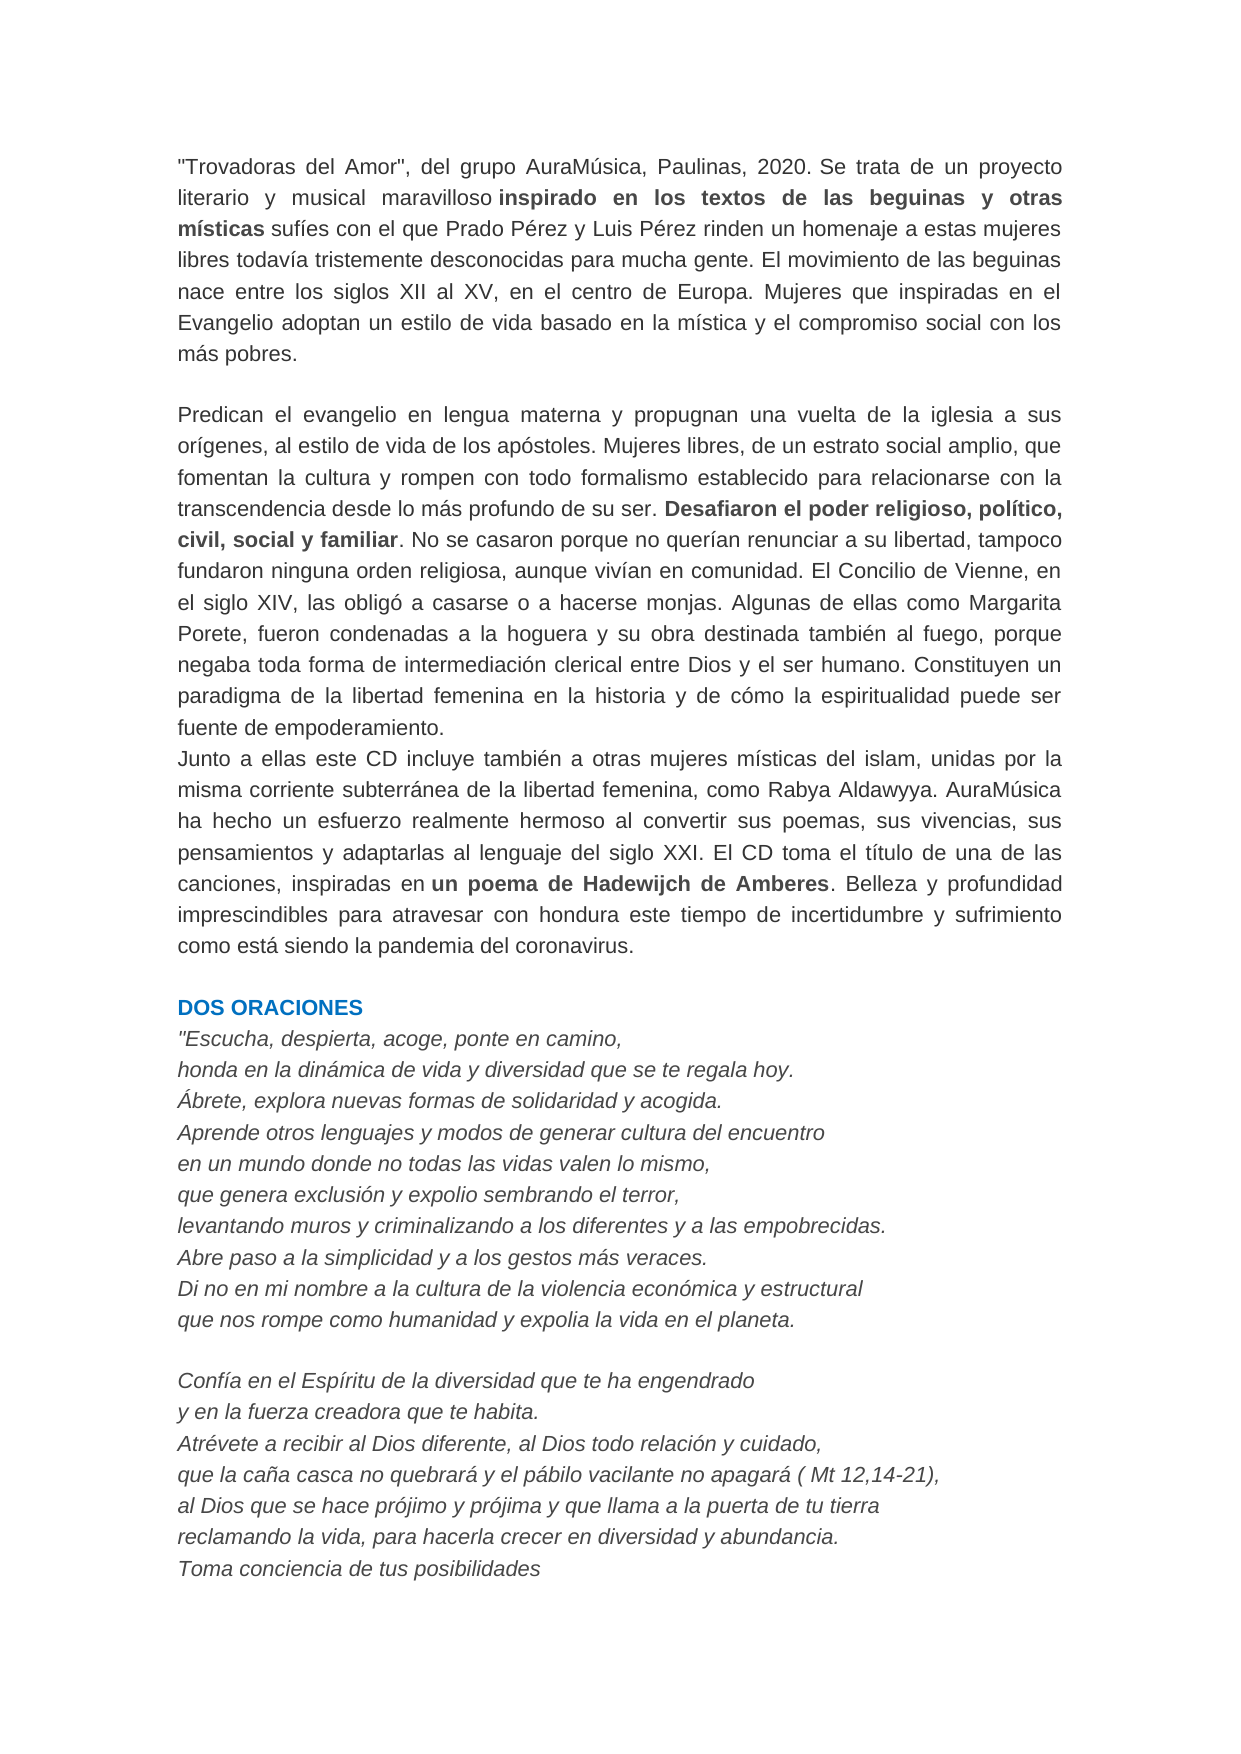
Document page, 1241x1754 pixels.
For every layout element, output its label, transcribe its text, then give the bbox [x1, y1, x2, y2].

text Aprende otros lenguajes y modos de generar cultura del encuentro [177, 1113, 1063, 1145]
text "Trovadoras del Amor", del grupo AuraMúsica, Paulinas, 2020. Se trata de un proyecto literario y musical maravilloso inspirado en los textos de las beguinas y otras místicas sufíes con el que Prado Pérez y Luis Pérez rinden un homenaje a estas mujeres libres todavía tristemente desconocidas para mucha gente. El movimiento de las beguinas nace entre los siglos XII al XV, en el centro de Europa. Mujeres que inspiradas en el Evangelio adoptan un estilo de vida basado en la mística y el compromiso social con los más pobres. [177, 148, 1063, 366]
text reclamando la vida, para hacerla crecer en diversidad y abundancia. [177, 1518, 1063, 1549]
text Predican el evangelio en lengua materna y propugnan una vuelta de la iglesia a sus orígenes, al estilo de vida de los apóstoles. Mujeres libres, de un estrato social amplio, que fomentan la cultura y rompen con todo formalismo establecido para relacionarse con la transcendencia desde lo más profundo de su ser. Desafiaron el poder religioso, político, civil, social y familiar. No se casaron porque no querían renunciar a su libertad, tampoco fundaron ninguna orden religiosa, aunque vivían en comunidad. El Concilio de Vienne, en el siglo XIV, las obligó a casarse o a hacerse monjas. Algunas de ellas como Margarita Porete, fueron condenadas a la hoguera y su obra destinada también al fuego, porque negaba toda forma de intermediación clerical entre Dios y el ser humano. Constituyen un paradigma de la libertad femenina en la historia y de cómo la espiritualidad puede ser fuente de empoderamiento. [177, 396, 1063, 740]
text en un mundo donde no todas las vidas valen lo mismo, [177, 1145, 1063, 1176]
text Toma conciencia de tus posibilidades [177, 1549, 1063, 1581]
text Ábrete, explora nuevas formas de solidaridad y acogida. [177, 1082, 1063, 1113]
text que genera exclusión y expolio sembrando el terror, [177, 1176, 1063, 1207]
text Abre paso a la simplicidad y a los gestos más veraces. [177, 1238, 1063, 1270]
text Di no en mi nombre a la cultura de la violencia económica y estructural [177, 1270, 1063, 1301]
text al Dios que se hace prójimo y prójima y que llama a la puerta de tu tierra [177, 1487, 1063, 1518]
text Atrévete a recibir al Dios diferente, al Dios todo relación y cuidado, [177, 1424, 1063, 1456]
text "Escucha, despierta, acoge, ponte en camino, [177, 1020, 1063, 1051]
text honda en la dinámica de vida y diversidad que se te regala hoy. [177, 1051, 1063, 1082]
text que la caña casca no quebrará y el pábilo vacilante no apagará ( Mt 12,14-21), [177, 1456, 1063, 1487]
text Confía en el Espíritu de la diversidad que te ha engendrado [177, 1362, 1063, 1393]
text DOS ORACIONES [177, 988, 1063, 1020]
text y en la fuerza creadora que te habita. [177, 1393, 1063, 1424]
text Junto a ellas este CD incluye también a otras mujeres místicas del islam, unidas por la misma corriente subterránea de la libertad femenina, como Rabya Aldawyya. AuraMúsica ha hecho un esfuerzo realmente hermoso al convertir sus poemas, sus vivencias, sus pensamientos y adaptarlas al lenguaje del siglo XXI. El CD toma el título de una de las canciones, inspiradas en un poema de Hadewijch de Amberes. Belleza y profundidad imprescindibles para atravesar con hondura este tiempo de incertidumbre y sufrimiento como está siendo la pandemia del coronavirus. [177, 740, 1063, 959]
text que nos rompe como humanidad y expolia la vida en el planeta. [177, 1301, 1063, 1332]
text levantando muros y criminalizando a los diferentes y a las empobrecidas. [177, 1207, 1063, 1238]
